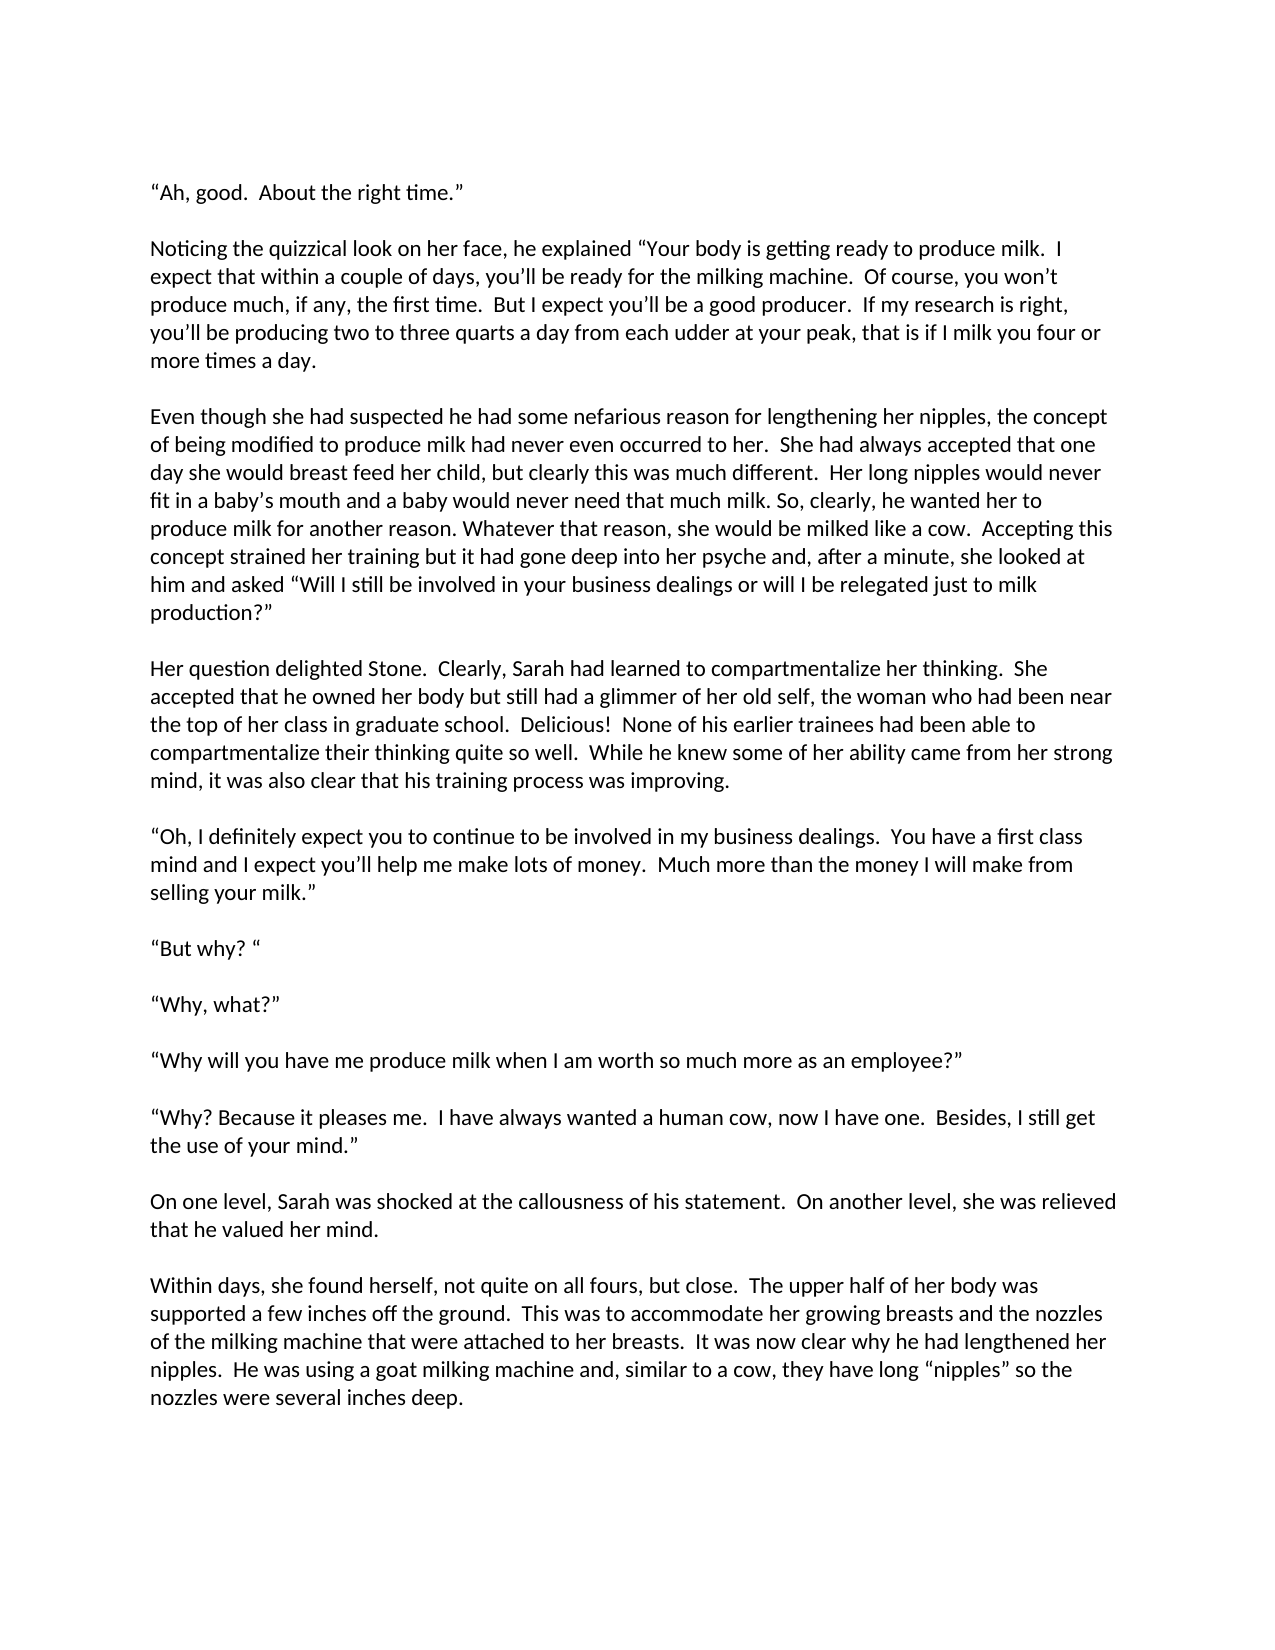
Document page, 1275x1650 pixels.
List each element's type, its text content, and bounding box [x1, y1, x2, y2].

text On one level, Sarah was shocked at the callousness of his statement. On another level, she was relieved that he valued her mind. [150, 1187, 1125, 1243]
text Even though she had suspected he had some nefarious reason for lengthening her nipples, the concept of being modified to produce milk had never even occurred to her. She had always accepted that one day she would breast feed her child, but clearly this was much different. Her long nipples would never fit in a baby’s mouth and a baby would never need that much milk. So, clearly, he wanted her to produce milk for another reason. Whatever that reason, she would be milked like a cow. Accepting this concept strained her training but it had gone deep into her psyche and, after a minute, she looked at him and asked “Will I still be involved in your business dealings or will I be relegated just to milk production?” [150, 402, 1125, 626]
text Noticing the quizzical look on her face, he explained “Your body is getting ready to produce milk. I expect that within a couple of days, you’ll be ready for the milking machine. Of course, you won’t produce much, if any, the first time. But I expect you’ll be a good producer. If my research is right, you’ll be producing two to three quarts a day from each udder at your peak, that is if I milk you four or more times a day. [150, 234, 1125, 374]
text “Why, what?” [150, 991, 1125, 1019]
text “Why will you have me produce milk when I am worth so much more as an employee?” [150, 1047, 1125, 1075]
text Her question delighted Stone. Clearly, Sarah had learned to compartmentalize her thinking. She accepted that he owned her body but still had a glimmer of her old self, the woman who had been near the top of her class in graduate school. Delicious! None of his earlier trainees had been able to compartmentalize their thinking quite so well. While he knew some of her ability came from her strong mind, it was also clear that his training process was improving. [150, 654, 1125, 794]
text “Oh, I definitely expect you to continue to be involved in my business dealings. You have a first class mind and I expect you’ll help me make lots of money. Much more than the money I will make from selling your milk.” [150, 822, 1125, 907]
text “Why? Because it pleases me. I have always wanted a human cow, now I have one. Besides, I still get the use of your mind.” [150, 1103, 1125, 1159]
text “But why? “ [150, 934, 1125, 963]
text “Ah, good. About the right time.” [150, 178, 1125, 206]
text Within days, she found herself, not quite on all fours, but close. The upper half of her body was supported a few inches off the ground. This was to accommodate her growing breasts and the nozzles of the milking machine that were attached to her breasts. It was now clear why he had lengthened her nipples. He was using a goat milking machine and, similar to a cow, they have long “nipples” so the nozzles were several inches deep. [150, 1271, 1125, 1411]
